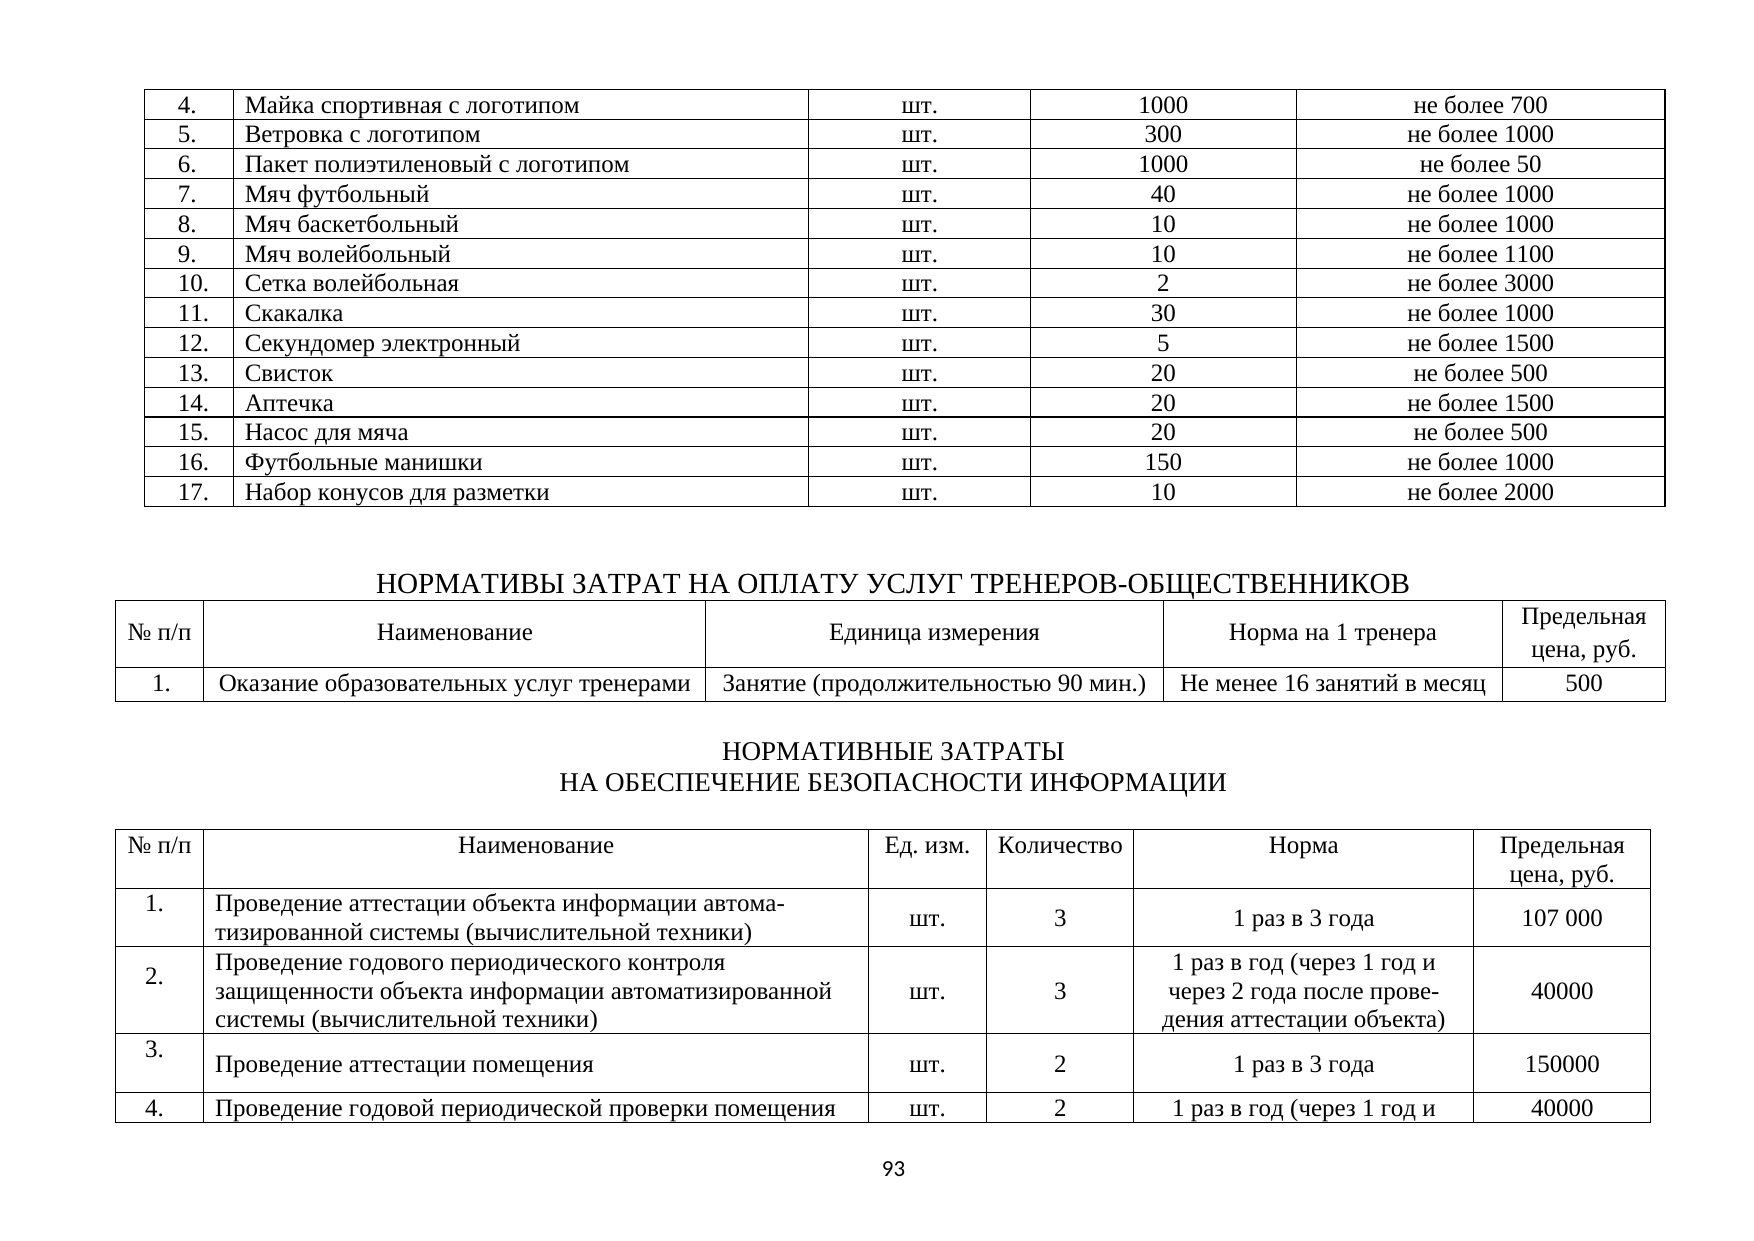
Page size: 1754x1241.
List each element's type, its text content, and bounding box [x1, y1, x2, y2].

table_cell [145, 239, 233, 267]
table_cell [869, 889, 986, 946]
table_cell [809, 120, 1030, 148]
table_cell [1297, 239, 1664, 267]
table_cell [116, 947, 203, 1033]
text НА ОБЕСПЕЧЕНИЕ БЕЗОПАСНОСТИ ИНФОРМАЦИИ [118, 767, 1668, 798]
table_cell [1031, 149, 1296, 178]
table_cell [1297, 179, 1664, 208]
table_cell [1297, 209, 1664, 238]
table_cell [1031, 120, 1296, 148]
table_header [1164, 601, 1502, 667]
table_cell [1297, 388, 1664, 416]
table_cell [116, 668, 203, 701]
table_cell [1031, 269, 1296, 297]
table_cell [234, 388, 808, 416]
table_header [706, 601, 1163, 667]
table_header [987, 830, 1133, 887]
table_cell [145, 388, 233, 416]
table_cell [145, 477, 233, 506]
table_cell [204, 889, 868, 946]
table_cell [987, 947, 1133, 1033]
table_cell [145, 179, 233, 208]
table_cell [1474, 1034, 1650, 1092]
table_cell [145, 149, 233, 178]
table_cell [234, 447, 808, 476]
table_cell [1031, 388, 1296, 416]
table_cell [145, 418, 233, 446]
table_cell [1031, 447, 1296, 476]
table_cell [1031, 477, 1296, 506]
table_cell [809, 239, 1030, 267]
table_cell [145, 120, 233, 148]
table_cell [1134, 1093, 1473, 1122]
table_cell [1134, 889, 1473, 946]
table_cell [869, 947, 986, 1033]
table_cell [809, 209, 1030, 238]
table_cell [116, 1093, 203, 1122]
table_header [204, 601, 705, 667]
text НОРМАТИВЫ ЗАТРАТ НА ОПЛАТУ УСЛУГ ТРЕНЕРОВ-ОБЩЕСТВЕННИКОВ [118, 566, 1668, 600]
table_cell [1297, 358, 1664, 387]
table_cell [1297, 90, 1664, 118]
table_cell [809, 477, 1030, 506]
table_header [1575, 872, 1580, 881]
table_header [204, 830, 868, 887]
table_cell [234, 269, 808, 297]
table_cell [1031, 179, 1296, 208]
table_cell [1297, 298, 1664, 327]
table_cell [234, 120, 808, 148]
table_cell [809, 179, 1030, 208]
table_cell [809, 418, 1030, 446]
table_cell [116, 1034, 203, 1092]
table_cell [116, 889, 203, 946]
text НОРМАТИВНЫЕ ЗАТРАТЫ [118, 735, 1668, 767]
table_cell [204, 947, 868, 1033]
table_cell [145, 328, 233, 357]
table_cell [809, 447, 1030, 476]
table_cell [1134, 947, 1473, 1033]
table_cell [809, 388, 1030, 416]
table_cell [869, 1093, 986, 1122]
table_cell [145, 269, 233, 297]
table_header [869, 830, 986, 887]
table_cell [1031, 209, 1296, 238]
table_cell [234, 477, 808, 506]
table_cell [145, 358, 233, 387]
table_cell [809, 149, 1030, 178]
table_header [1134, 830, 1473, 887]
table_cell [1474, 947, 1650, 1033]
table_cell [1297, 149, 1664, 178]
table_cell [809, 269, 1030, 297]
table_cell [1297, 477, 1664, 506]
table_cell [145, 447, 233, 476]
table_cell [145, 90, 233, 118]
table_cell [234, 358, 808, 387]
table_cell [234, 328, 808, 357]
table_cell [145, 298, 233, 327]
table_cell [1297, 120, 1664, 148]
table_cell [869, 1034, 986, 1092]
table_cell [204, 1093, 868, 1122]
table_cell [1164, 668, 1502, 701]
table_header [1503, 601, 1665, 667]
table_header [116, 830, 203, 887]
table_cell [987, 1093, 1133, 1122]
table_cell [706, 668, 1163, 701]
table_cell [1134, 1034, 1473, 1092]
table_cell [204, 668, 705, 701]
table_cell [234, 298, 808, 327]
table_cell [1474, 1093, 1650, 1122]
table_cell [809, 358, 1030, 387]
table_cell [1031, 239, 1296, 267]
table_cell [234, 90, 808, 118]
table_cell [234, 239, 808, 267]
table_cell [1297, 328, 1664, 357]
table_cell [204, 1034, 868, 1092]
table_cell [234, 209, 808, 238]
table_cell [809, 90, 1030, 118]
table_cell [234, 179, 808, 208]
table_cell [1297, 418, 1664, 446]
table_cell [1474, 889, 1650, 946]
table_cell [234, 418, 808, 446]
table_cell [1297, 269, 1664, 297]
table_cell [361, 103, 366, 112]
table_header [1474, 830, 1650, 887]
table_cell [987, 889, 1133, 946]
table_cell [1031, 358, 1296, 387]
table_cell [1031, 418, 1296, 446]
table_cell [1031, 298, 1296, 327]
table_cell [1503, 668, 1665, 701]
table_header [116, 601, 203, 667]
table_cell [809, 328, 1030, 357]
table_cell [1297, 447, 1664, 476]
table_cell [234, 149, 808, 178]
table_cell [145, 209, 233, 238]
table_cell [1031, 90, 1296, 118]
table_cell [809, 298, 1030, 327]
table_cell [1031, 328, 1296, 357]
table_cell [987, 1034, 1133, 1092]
